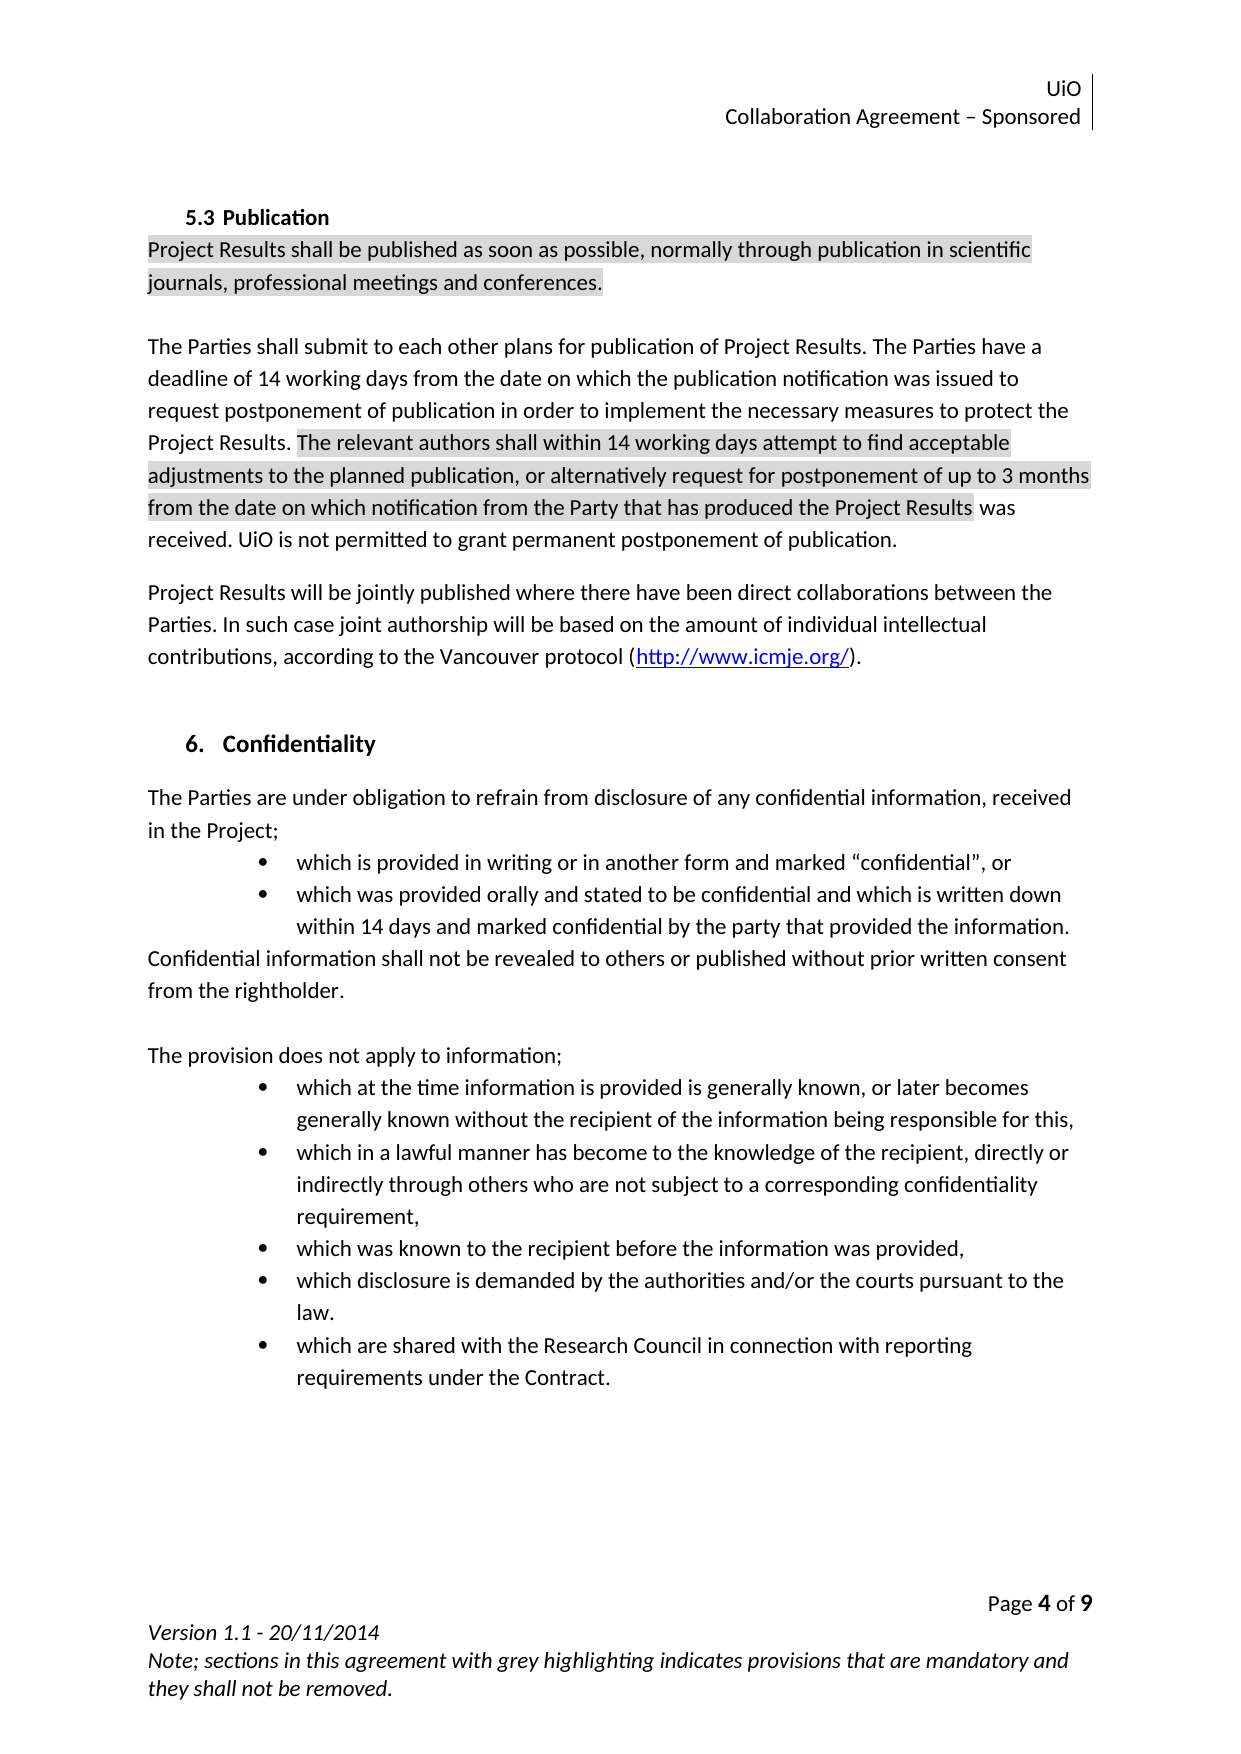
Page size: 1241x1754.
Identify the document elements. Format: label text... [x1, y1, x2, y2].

list Confidentiality [185, 728, 1093, 758]
list Publication [185, 203, 1093, 231]
list which was provided orally and stated to be confidential and which is written down within 14 days and marked confidential by the party that provided the information. [259, 880, 1093, 940]
text The Parties shall submit to each other plans for publication of Project Results. The Parties have a deadline of 14 working days from the date on which the publication notification was issued to request postponement of publication in order to implement the necessary measures to protect the Project Results. The relevant authors shall within 14 working days attempt to find acceptable adjustments to the planned publication, or alternatively request for postponement of up to 3 months from the date on which notification from the Party that has produced the Project Results was received. UiO is not permitted to grant permanent postponement of publication. [148, 332, 1093, 553]
list which at the time information is provided is generally known, or later becomes generally known without the recipient of the information being responsible for this, [259, 1073, 1093, 1133]
list which are shared with the Research Council in connection with reporting requirements under the Contract. [259, 1331, 1093, 1391]
text The Parties are under obligation to refrain from disclosure of any confidential information, received in the Project; [148, 783, 1093, 844]
list which disclosure is demanded by the authorities and/or the courts pursuant to the law. [259, 1266, 1093, 1327]
list which is provided in writing or in another form and marked “confidential”, or [259, 848, 1093, 876]
text Confidential information shall not be revealed to others or published without prior written consent from the rightholder. [148, 944, 1093, 1005]
text The provision does not apply to information; [148, 1041, 1093, 1069]
text Project Results will be jointly published where there have been direct collaborations between the Parties. In such case joint authorship will be based on the amount of individual intellectual contributions, according to the Vancouver protocol (http://www.icmje.org/). [148, 578, 1093, 671]
list which in a lawful manner has become to the knowledge of the recipient, directly or indirectly through others who are not subject to a corresponding confidentiality requirement, [259, 1138, 1093, 1230]
list which was known to the recipient before the information was provided, [259, 1234, 1093, 1262]
text Project Results shall be published as soon as possible, normally through publication in scientific journals, professional meetings and conferences. [148, 235, 1093, 296]
